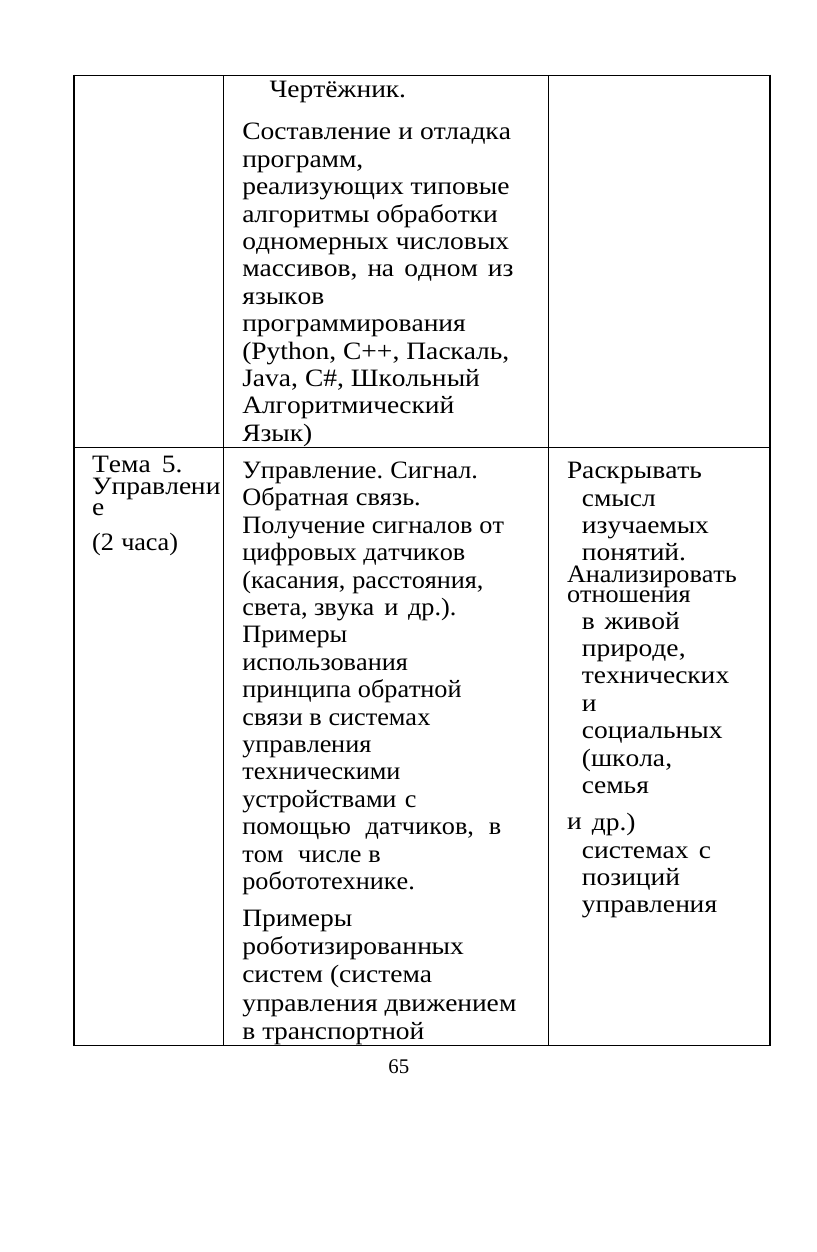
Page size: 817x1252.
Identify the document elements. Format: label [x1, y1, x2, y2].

table_cell [224, 76, 548, 447]
table_cell [549, 448, 769, 1044]
table_cell [549, 76, 769, 447]
table_cell [224, 448, 548, 1044]
table_cell [75, 448, 223, 1044]
table_cell [75, 76, 223, 447]
